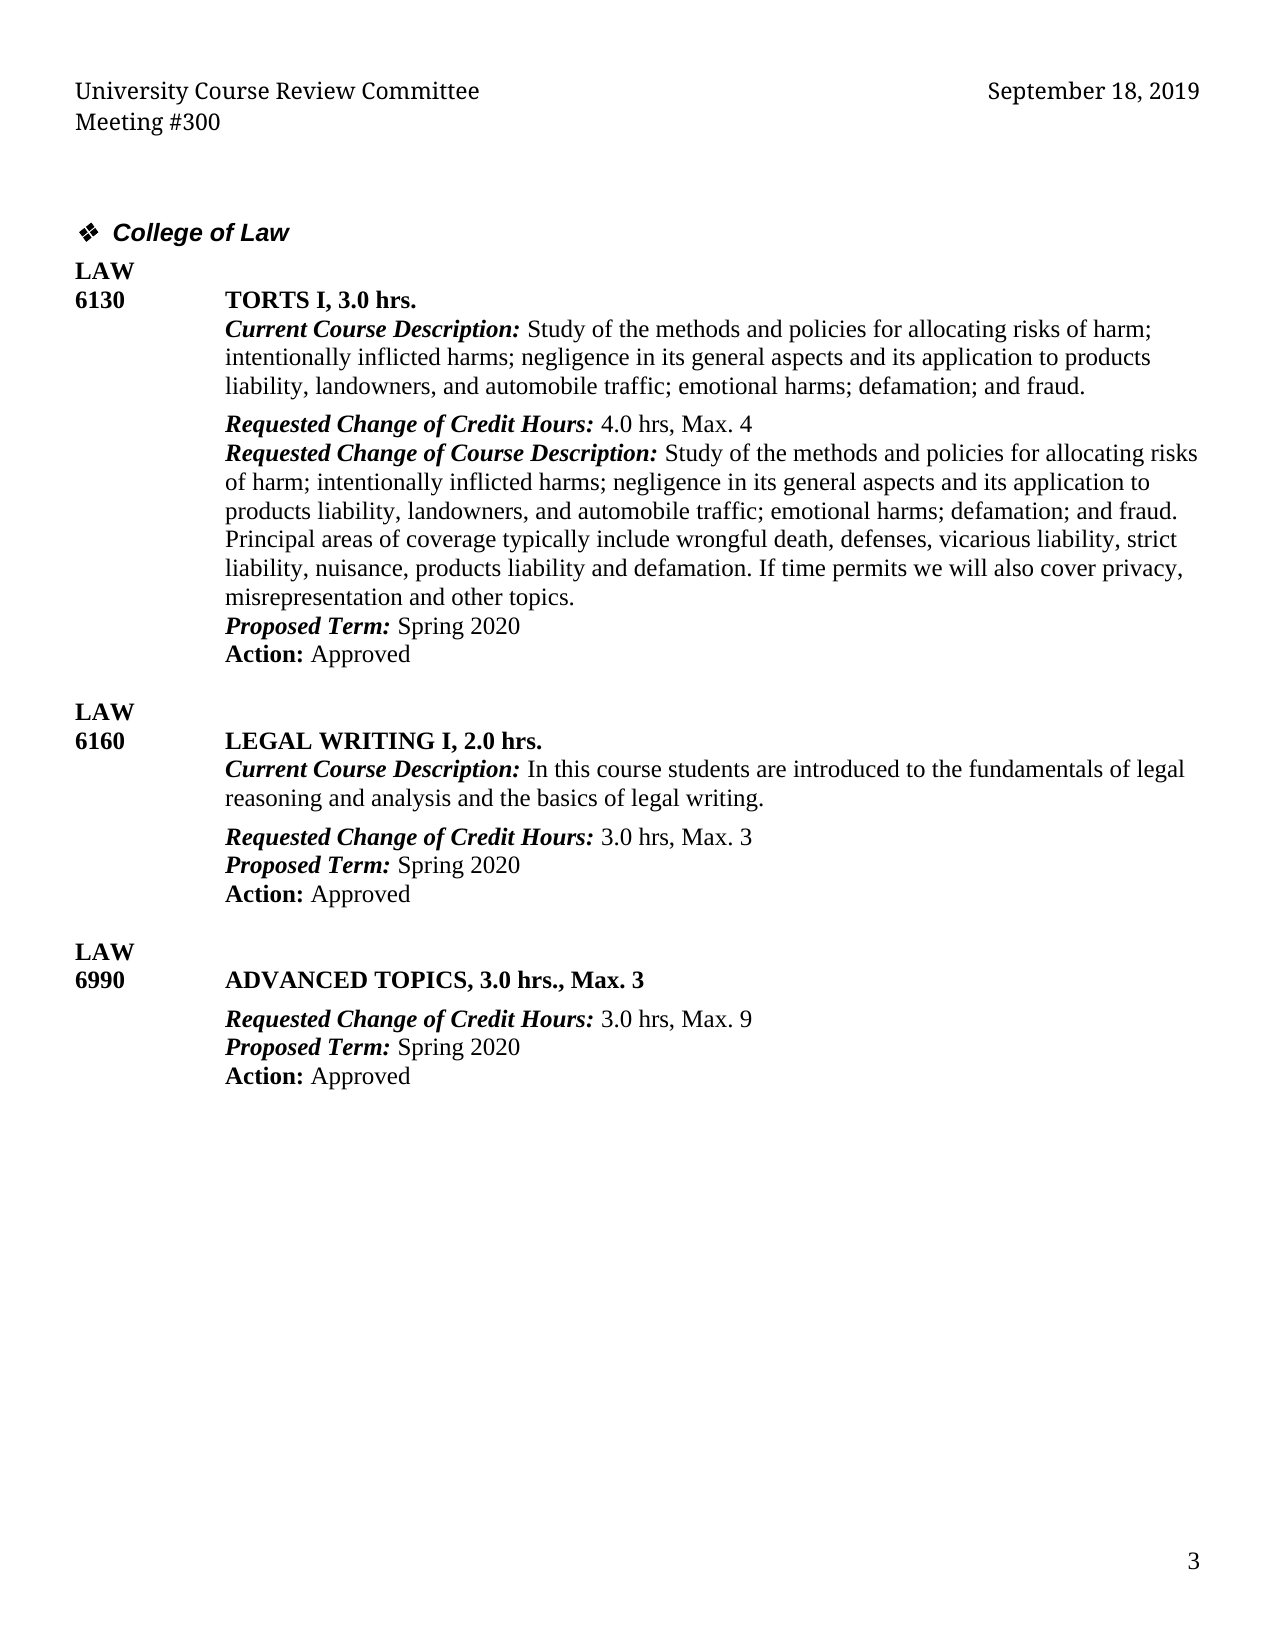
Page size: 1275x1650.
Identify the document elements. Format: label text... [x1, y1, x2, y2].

text LAW [75, 697, 1200, 726]
text 6990 ADVANCED TOPICS, 3.0 hrs., Max. 3 [75, 965, 1200, 994]
text Proposed Term: Spring 2020 [225, 1032, 1200, 1061]
text LAW [75, 937, 1200, 965]
text LAW [75, 256, 1200, 285]
text Current Course Description: Study of the methods and policies for allocating risks of harm; intentionally inflicted harms; negligence in its general aspects and its application to products liability, landowners, and automobile traffic; emotional harms; defamation; and fraud. [225, 314, 1200, 400]
text Proposed Term: Spring 2020 [225, 611, 1200, 639]
text Requested Change of Credit Hours: 4.0 hrs, Max. 4 [225, 409, 1200, 438]
text Requested Change of Course Description: Study of the methods and policies for allocating risks of harm; intentionally inflicted harms; negligence in its general aspects and its application to products liability, landowners, and automobile traffic; emotional harms; defamation; and fraud. Principal areas of coverage typically include wrongful death, defenses, vicarious liability, strict liability, nuisance, products liability and defamation. If time permits we will also cover privacy, misrepresentation and other topics. [225, 438, 1200, 611]
text Action: Approved [225, 1061, 1200, 1090]
text Proposed Term: Spring 2020 [225, 850, 1200, 879]
text 6130 TORTS I, 3.0 hrs. [75, 285, 1200, 314]
text Action: Approved [225, 879, 1200, 908]
text 6160 LEGAL WRITING I, 2.0 hrs. [75, 726, 1200, 754]
text Current Course Description: In this course students are introduced to the fundamentals of legal reasoning and analysis and the basics of legal writing. [225, 754, 1200, 812]
text Requested Change of Credit Hours: 3.0 hrs, Max. 3 [225, 822, 1200, 850]
text Action: Approved [225, 639, 1200, 668]
list College of Law [75, 218, 1200, 247]
text Requested Change of Credit Hours: 3.0 hrs, Max. 9 [225, 1004, 1200, 1032]
